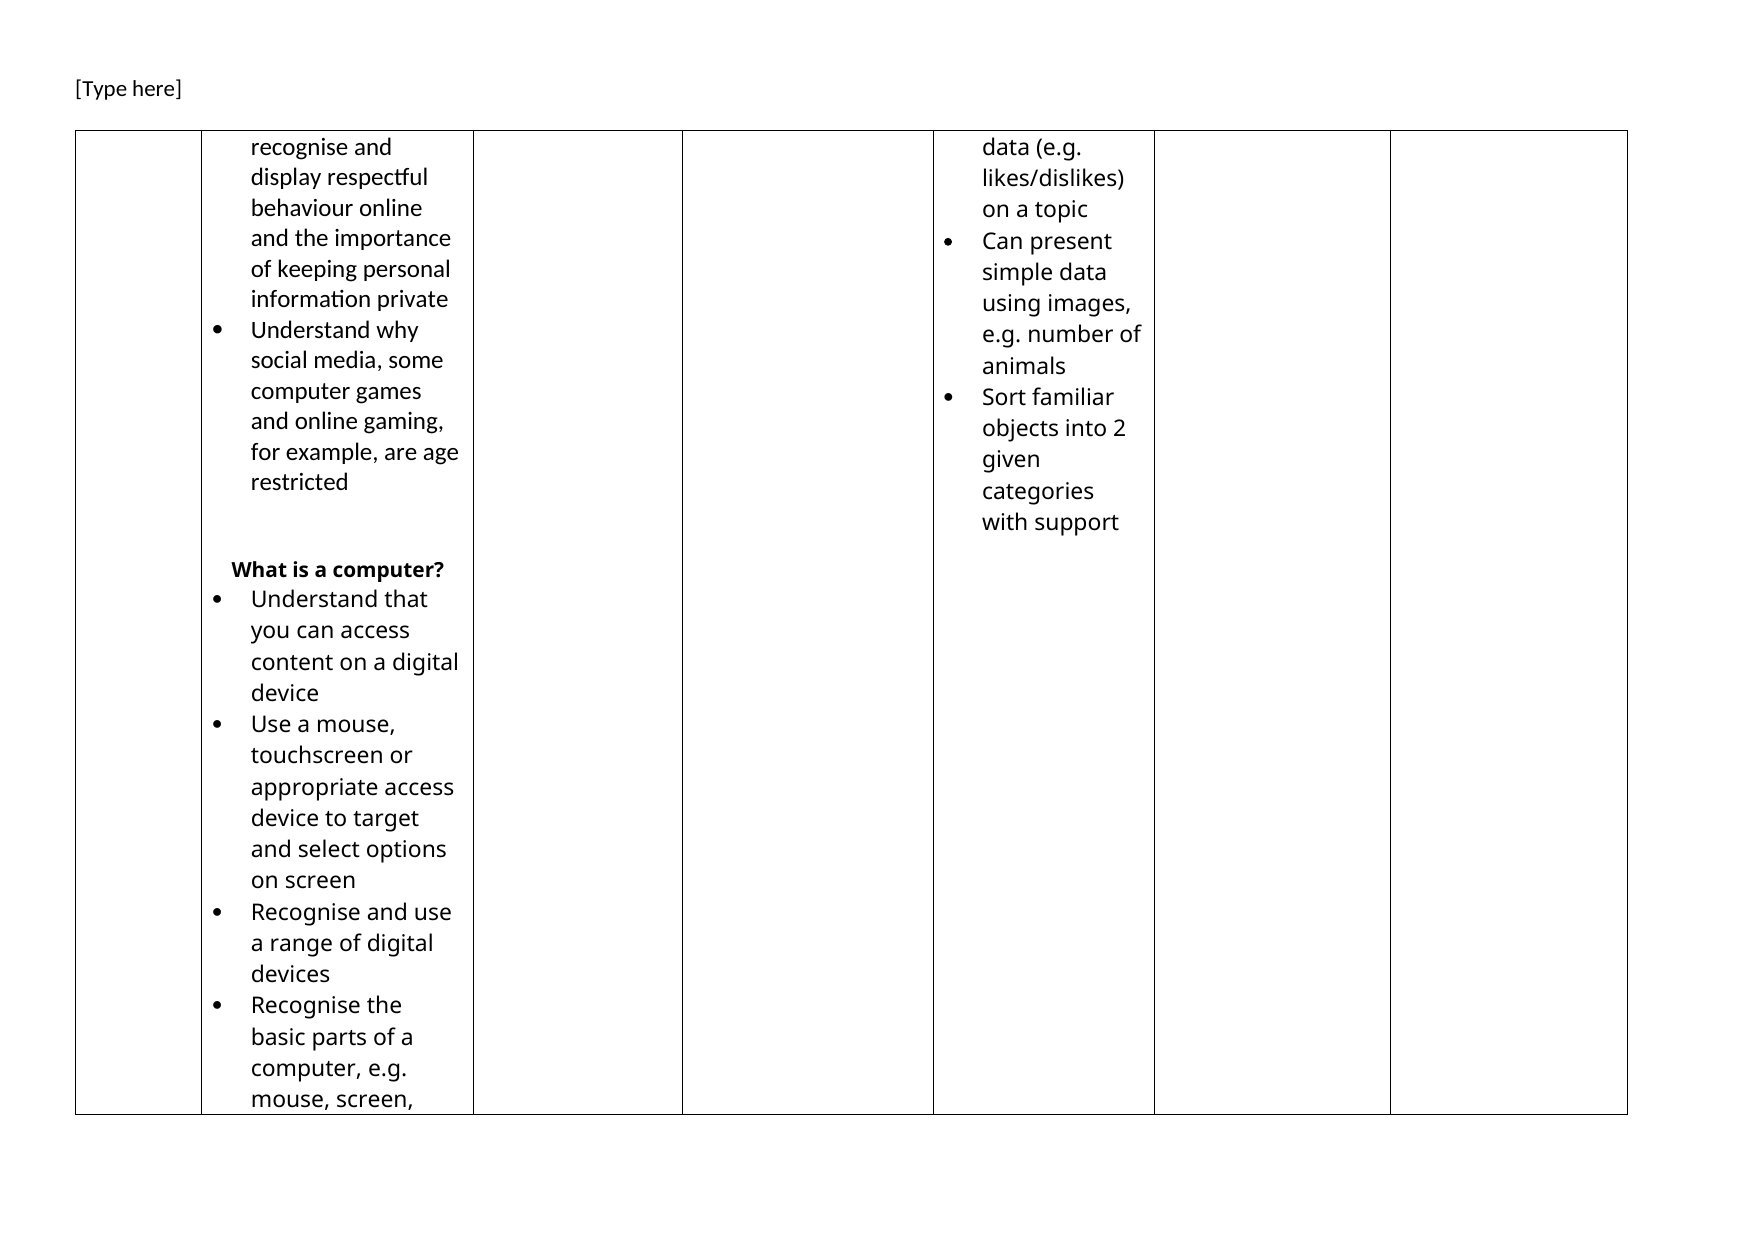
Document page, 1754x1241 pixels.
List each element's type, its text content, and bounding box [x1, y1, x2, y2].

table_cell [683, 131, 933, 1114]
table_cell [1155, 131, 1390, 1114]
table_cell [474, 131, 682, 1114]
table_cell 4 [76, 131, 201, 1114]
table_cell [202, 131, 473, 1114]
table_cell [1391, 131, 1627, 1114]
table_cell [934, 131, 1154, 1114]
